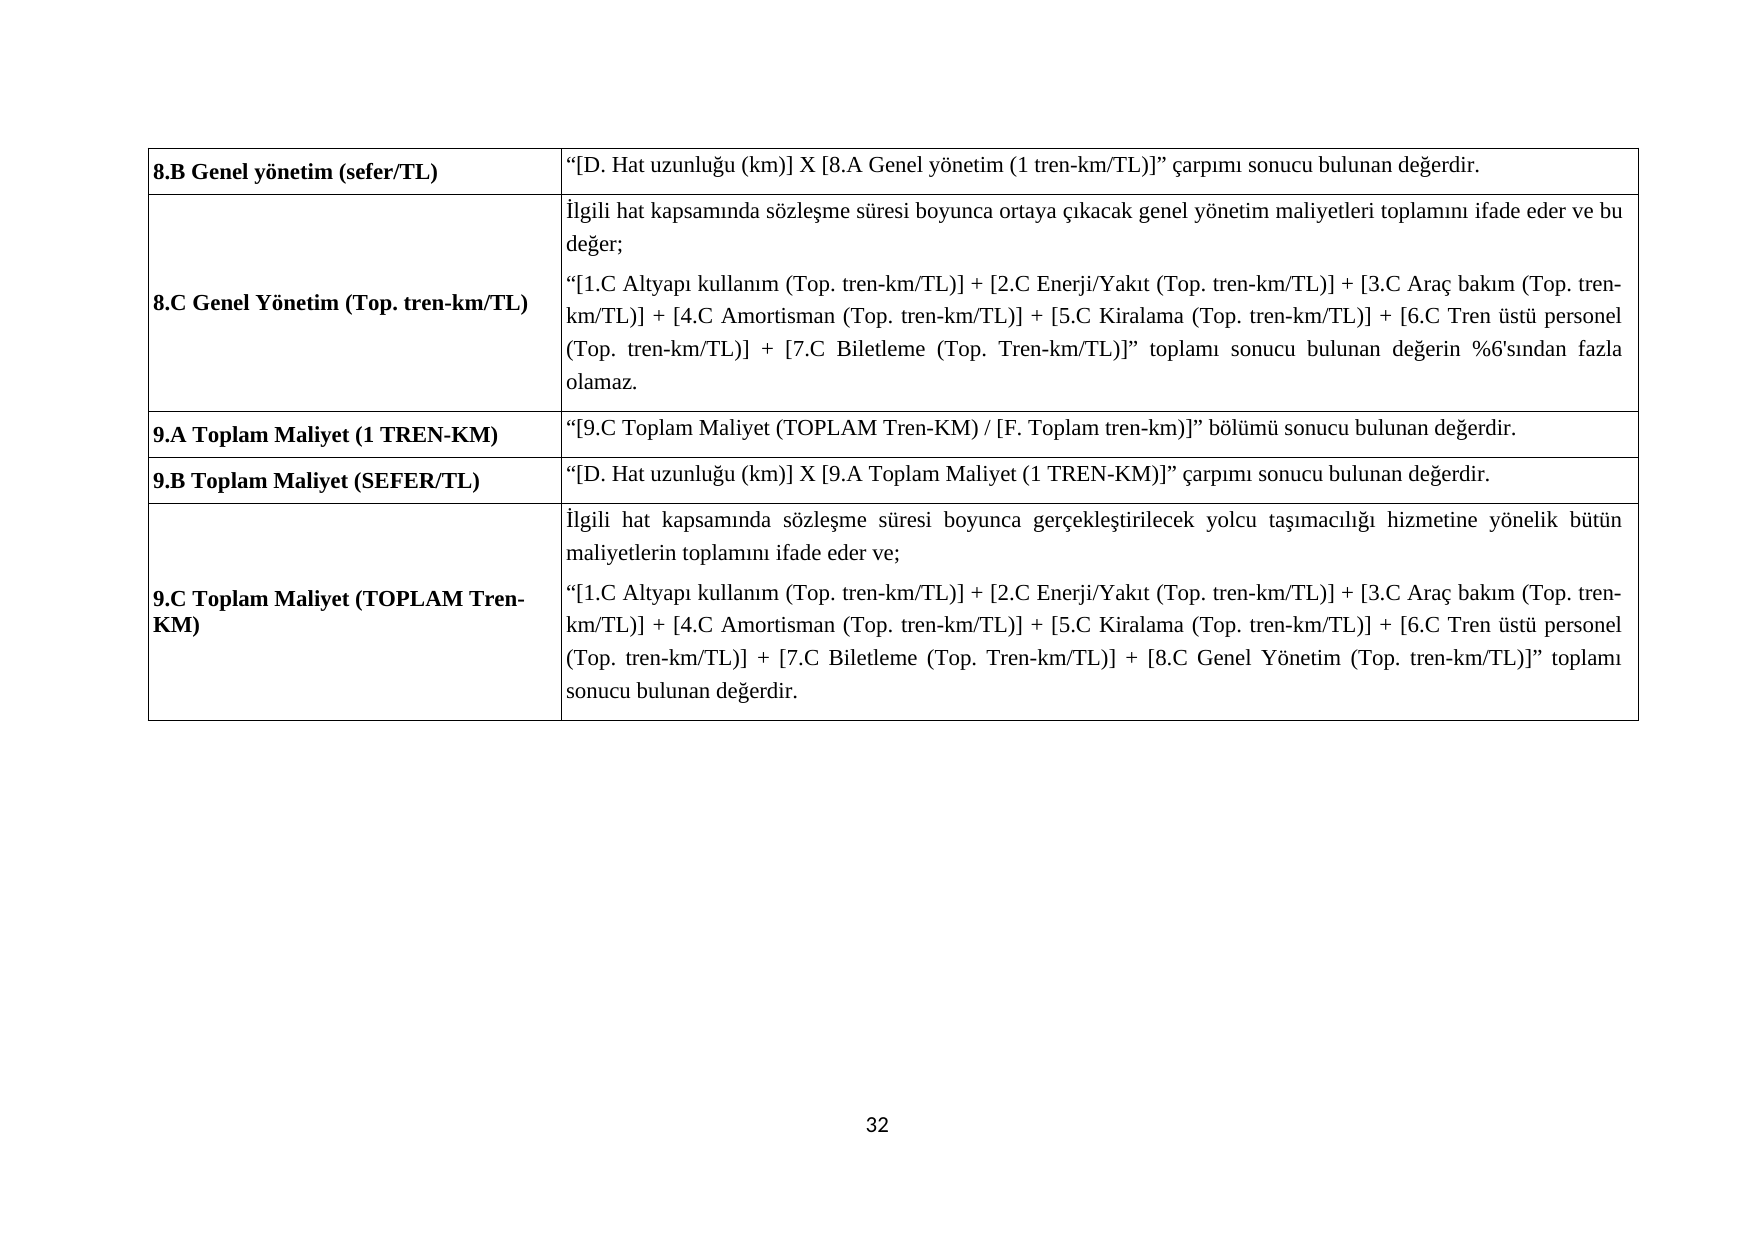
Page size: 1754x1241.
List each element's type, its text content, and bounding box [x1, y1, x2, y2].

table_cell 9.C Toplam Maliyet (TOPLAM Tren-KM) [149, 504, 561, 719]
table_cell 9.A Toplam Maliyet (1 TREN-KM) [149, 412, 561, 457]
table_cell 8.C Genel Yönetim (Top. tren-km/TL) [149, 195, 561, 411]
table_cell “[D. Hat uzunluğu (km)] X [9.A Toplam Maliyet (1 TREN-KM)]” çarpımı sonucu bulunan değerdir. [562, 458, 1638, 503]
table_cell “[9.C Toplam Maliyet (TOPLAM Tren-KM) / [F. Toplam tren-km)]” bölümü sonucu bulunan değerdir. [562, 412, 1638, 457]
table_cell İlgili hat kapsamında sözleşme süresi boyunca ortaya çıkacak genel yönetim maliyetleri toplamını ifade eder ve bu değer; “[1.C Altyapı kullanım (Top. tren-km/TL)] + [2.C Enerji/Yakıt (Top. tren-km/TL)] + [3.C Araç bakım (Top. tren-km/TL)] + [4.C Amortisman (Top. tren-km/TL)] + [5.C Kiralama (Top. tren-km/TL)] + [6.C Tren üstü personel (Top. tren-km/TL)] + [7.C Biletleme (Top. Tren-km/TL)]” toplamı sonucu bulunan değerin %6'sından fazla olamaz. [562, 195, 1638, 411]
table_cell İlgili hat kapsamında sözleşme süresi boyunca gerçekleştirilecek yolcu taşımacılığı hizmetine yönelik bütün maliyetlerin toplamını ifade eder ve; “[1.C Altyapı kullanım (Top. tren-km/TL)] + [2.C Enerji/Yakıt (Top. tren-km/TL)] + [3.C Araç bakım (Top. tren-km/TL)] + [4.C Amortisman (Top. tren-km/TL)] + [5.C Kiralama (Top. tren-km/TL)] + [6.C Tren üstü personel (Top. tren-km/TL)] + [7.C Biletleme (Top. Tren-km/TL)] + [8.C Genel Yönetim (Top. tren-km/TL)]” toplamı sonucu bulunan değerdir. [562, 504, 1638, 719]
table_cell 9.B Toplam Maliyet (SEFER/TL) [149, 458, 561, 503]
table_cell “[D. Hat uzunluğu (km)] X [8.A Genel yönetim (1 tren-km/TL)]” çarpımı sonucu bulunan değerdir. [562, 149, 1638, 194]
table_cell 8.B Genel yönetim (sefer/TL) [149, 149, 561, 194]
